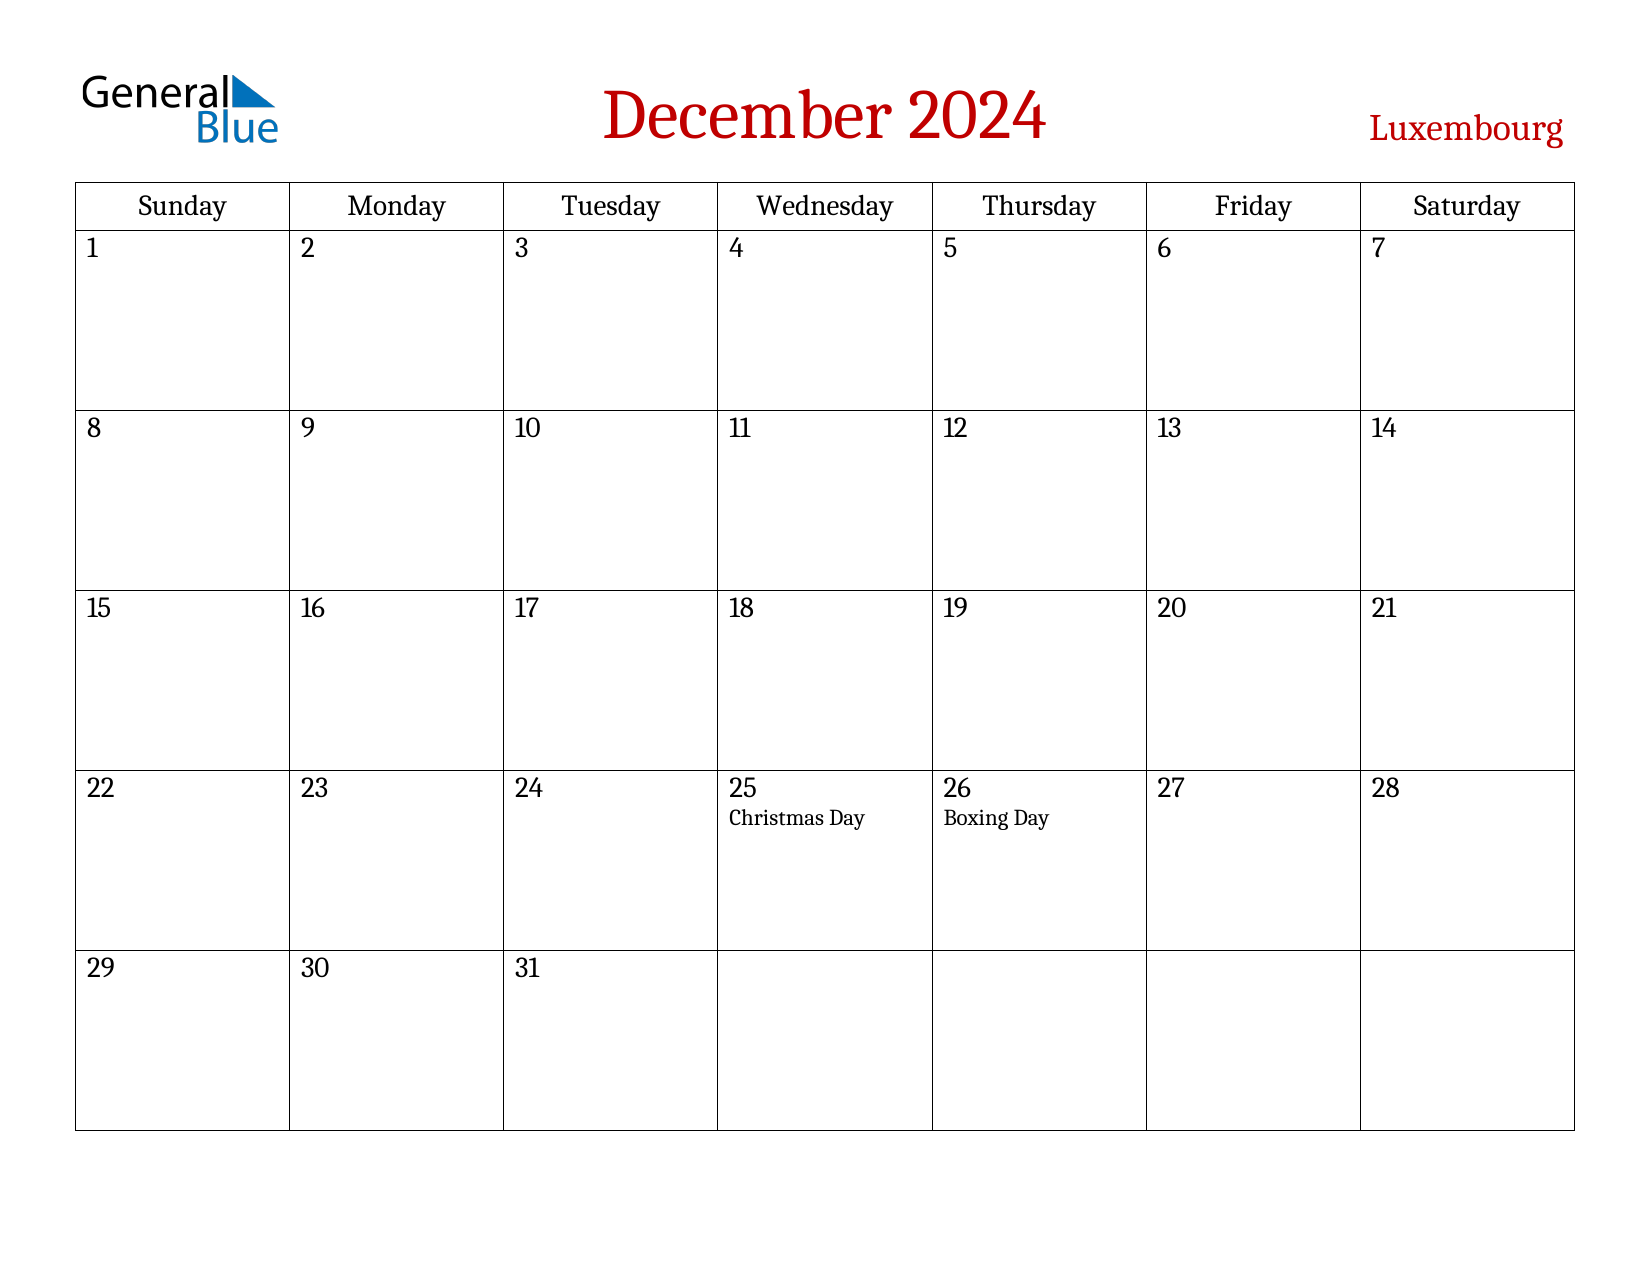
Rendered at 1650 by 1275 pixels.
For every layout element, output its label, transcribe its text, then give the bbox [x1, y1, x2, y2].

table_cell Christmas Day [718, 805, 932, 950]
table_cell [1361, 625, 1574, 770]
table_cell Friday [1147, 183, 1360, 230]
table_cell 30 [290, 951, 503, 985]
table_cell Wednesday [718, 183, 932, 230]
table_cell [1361, 951, 1574, 985]
table_cell [290, 265, 503, 410]
table_cell 3 [504, 231, 717, 264]
table_cell Sunday [76, 183, 289, 230]
table_cell [1147, 985, 1360, 1130]
table_cell [290, 985, 503, 1130]
table_cell [933, 625, 1146, 770]
table_cell 2 [290, 231, 503, 264]
table_cell [1147, 265, 1360, 410]
table_cell [1147, 445, 1360, 590]
table_cell 4 [718, 231, 932, 264]
table_cell [504, 805, 717, 950]
table_cell [76, 805, 289, 950]
table_cell 17 [504, 591, 717, 625]
table_cell 14 [1361, 411, 1574, 444]
table_cell 24 [504, 771, 717, 805]
table_cell [504, 985, 717, 1130]
table_cell [718, 951, 932, 985]
table_cell [933, 265, 1146, 410]
table_cell 22 [76, 771, 289, 805]
table_cell Tuesday [504, 183, 717, 230]
table_cell [718, 625, 932, 770]
table_cell 15 [76, 591, 289, 625]
table_cell [76, 445, 289, 590]
table_cell Monday [290, 183, 503, 230]
table_cell Saturday [1361, 183, 1574, 230]
table_cell [933, 951, 1146, 985]
table_cell 23 [290, 771, 503, 805]
table_cell [1361, 805, 1574, 950]
table_cell [290, 445, 503, 590]
table_cell 29 [76, 951, 289, 985]
table_cell 26 [933, 771, 1146, 805]
table_cell 8 [76, 411, 289, 444]
table_cell [1147, 625, 1360, 770]
table_cell [1147, 951, 1360, 985]
table_cell [718, 265, 932, 410]
table_cell [933, 985, 1146, 1130]
table_cell 5 [933, 231, 1146, 264]
table_cell 6 [1147, 231, 1360, 264]
table_cell 11 [718, 411, 932, 444]
table_cell 25 [718, 771, 932, 805]
table_cell [504, 625, 717, 770]
table_cell [933, 445, 1146, 590]
table_cell [504, 265, 717, 410]
table_cell [76, 265, 289, 410]
table_cell [76, 985, 289, 1130]
table_cell 16 [290, 591, 503, 625]
table_cell [718, 445, 932, 590]
table_cell 9 [290, 411, 503, 444]
table_header Luxembourg [1146, 75, 1574, 182]
table_cell [290, 625, 503, 770]
table_cell 28 [1361, 771, 1574, 805]
table_cell [504, 445, 717, 590]
table_cell 13 [1147, 411, 1360, 444]
table_cell 12 [933, 411, 1146, 444]
table_cell 7 [1361, 231, 1574, 264]
table_cell [1147, 805, 1360, 950]
table_cell 27 [1147, 771, 1360, 805]
table_cell Thursday [933, 183, 1146, 230]
table_cell Boxing Day [933, 805, 1146, 950]
table_header [76, 75, 503, 182]
table_cell 18 [718, 591, 932, 625]
table_cell 1 [76, 231, 289, 264]
table_cell [1361, 985, 1574, 1130]
table_cell 31 [504, 951, 717, 985]
table_cell [1361, 445, 1574, 590]
table_cell 19 [933, 591, 1146, 625]
table_cell 10 [504, 411, 717, 444]
table_header December 2024 [504, 75, 1146, 182]
table_cell 20 [1147, 591, 1360, 625]
table_cell [290, 805, 503, 950]
table_cell [718, 985, 932, 1130]
table_cell 21 [1361, 591, 1574, 625]
picture [82, 75, 278, 143]
table_cell [1361, 265, 1574, 410]
table_cell [76, 625, 289, 770]
